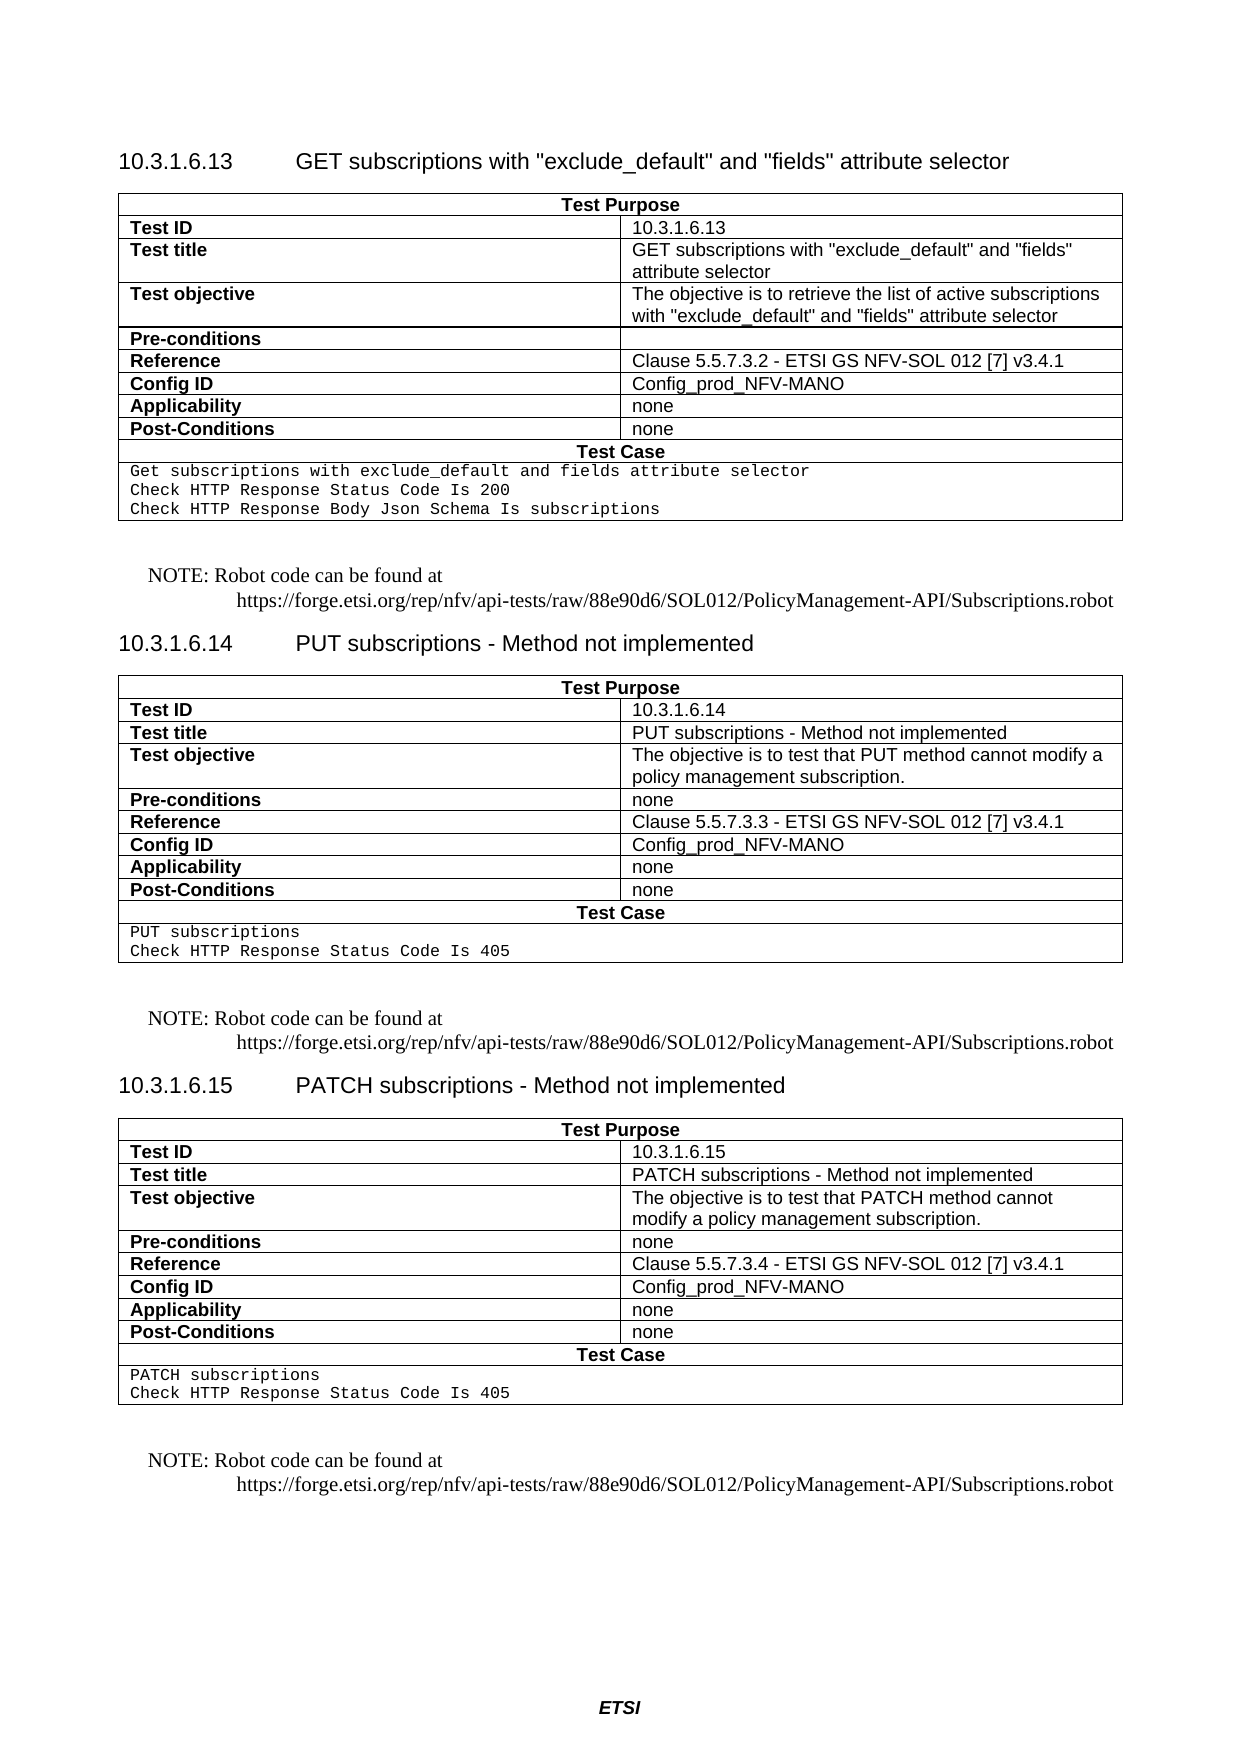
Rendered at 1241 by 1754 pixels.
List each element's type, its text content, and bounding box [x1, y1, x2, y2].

table_cell GET subscriptions with "exclude_default" and "fields" attribute selector [621, 239, 1122, 282]
table_cell Test title [119, 1164, 620, 1185]
table_cell none [621, 789, 1122, 810]
table_cell none [621, 879, 1122, 900]
table_cell Test Case [119, 440, 1122, 462]
table_cell none [621, 856, 1122, 878]
table_cell Clause 5.5.7.3.4 - ETSI GS NFV-SOL 012 [7] v3.4.1 [621, 1253, 1122, 1275]
table_cell Reference [119, 1253, 620, 1275]
table_cell PATCH subscriptions - Method not implemented [621, 1164, 1122, 1185]
table_cell Post-Conditions [119, 879, 620, 900]
table_cell Test ID [119, 216, 620, 238]
table_cell The objective is to retrieve the list of active subscriptions with "exclude_default" and "fields" attribute selector [621, 283, 1122, 326]
table_cell Clause 5.5.7.3.2 - ETSI GS NFV-SOL 012 [7] v3.4.1 [621, 350, 1122, 372]
table_cell Pre-conditions [119, 789, 620, 810]
table_header Test Purpose [119, 1119, 1122, 1140]
table_cell Pre-conditions [119, 1231, 620, 1252]
table_cell Applicability [119, 1299, 620, 1320]
table_cell Reference [119, 811, 620, 833]
table_header Test Purpose [119, 194, 1122, 215]
table_cell Test Case [119, 1344, 1122, 1365]
table_cell 10.3.1.6.13 [621, 216, 1122, 238]
table_cell [621, 328, 1122, 349]
table_cell none [621, 395, 1122, 417]
table_cell Applicability [119, 395, 620, 417]
table_cell Test objective [119, 283, 620, 326]
table_cell Post-Conditions [119, 1321, 620, 1343]
table_cell Post-Conditions [119, 418, 620, 439]
table_cell 10.3.1.6.14 [621, 699, 1122, 721]
table_cell none [621, 418, 1122, 439]
table_cell Applicability [119, 856, 620, 878]
table_cell none [621, 1321, 1122, 1343]
table_cell Test ID [119, 1141, 620, 1163]
table_cell PUT subscriptions - Method not implemented [621, 722, 1122, 743]
table_cell Config ID [119, 834, 620, 855]
table_cell Config ID [119, 373, 620, 394]
table_cell Test objective [119, 1186, 620, 1229]
table_cell Config_prod_NFV-MANO [621, 1276, 1122, 1297]
table_cell Test objective [119, 744, 620, 787]
table_cell 10.3.1.6.15 [621, 1141, 1122, 1163]
table_cell Test title [119, 722, 620, 743]
table_cell Test title [119, 239, 620, 282]
table_cell Config ID [119, 1276, 620, 1297]
table_cell Config_prod_NFV-MANO [621, 834, 1122, 855]
table_cell Get subscriptions with exclude_default and fields attribute selector Check HTTP Response Status Code Is 200 Check HTTP Response Body Json Schema Is subscriptions [119, 463, 1122, 519]
subtitle 10.3.1.6.14 PUT subscriptions - Method not implemented [118, 630, 1122, 657]
table_cell PUT subscriptions Check HTTP Response Status Code Is 405 [119, 924, 1122, 962]
text NOTE: Robot code can be found at https://forge.etsi.org/rep/nfv/api-tests/raw/88e90d6/SOL012/PolicyManagement-API/Subscriptions.robot [148, 1448, 1122, 1496]
table_cell Pre-conditions [119, 328, 620, 349]
table_cell none [621, 1299, 1122, 1320]
table_cell Config_prod_NFV-MANO [621, 373, 1122, 394]
table_cell none [621, 1231, 1122, 1252]
table_cell Test Case [119, 901, 1122, 923]
text NOTE: Robot code can be found at https://forge.etsi.org/rep/nfv/api-tests/raw/88e90d6/SOL012/PolicyManagement-API/Subscriptions.robot [148, 1006, 1122, 1054]
table_cell Test ID [119, 699, 620, 721]
table_cell Reference [119, 350, 620, 372]
subtitle 10.3.1.6.15 PATCH subscriptions - Method not implemented [118, 1072, 1122, 1099]
table_cell The objective is to test that PUT method cannot modify a policy management subscription. [621, 744, 1122, 787]
table_cell The objective is to test that PATCH method cannot modify a policy management subscription. [621, 1186, 1122, 1229]
subtitle 10.3.1.6.13 GET subscriptions with "exclude_default" and "fields" attribute selector [118, 148, 1122, 174]
table_cell PATCH subscriptions Check HTTP Response Status Code Is 405 [119, 1366, 1122, 1404]
table_cell Clause 5.5.7.3.3 - ETSI GS NFV-SOL 012 [7] v3.4.1 [621, 811, 1122, 833]
table_header Test Purpose [119, 676, 1122, 698]
text NOTE: Robot code can be found at https://forge.etsi.org/rep/nfv/api-tests/raw/88e90d6/SOL012/PolicyManagement-API/Subscriptions.robot [148, 563, 1122, 612]
